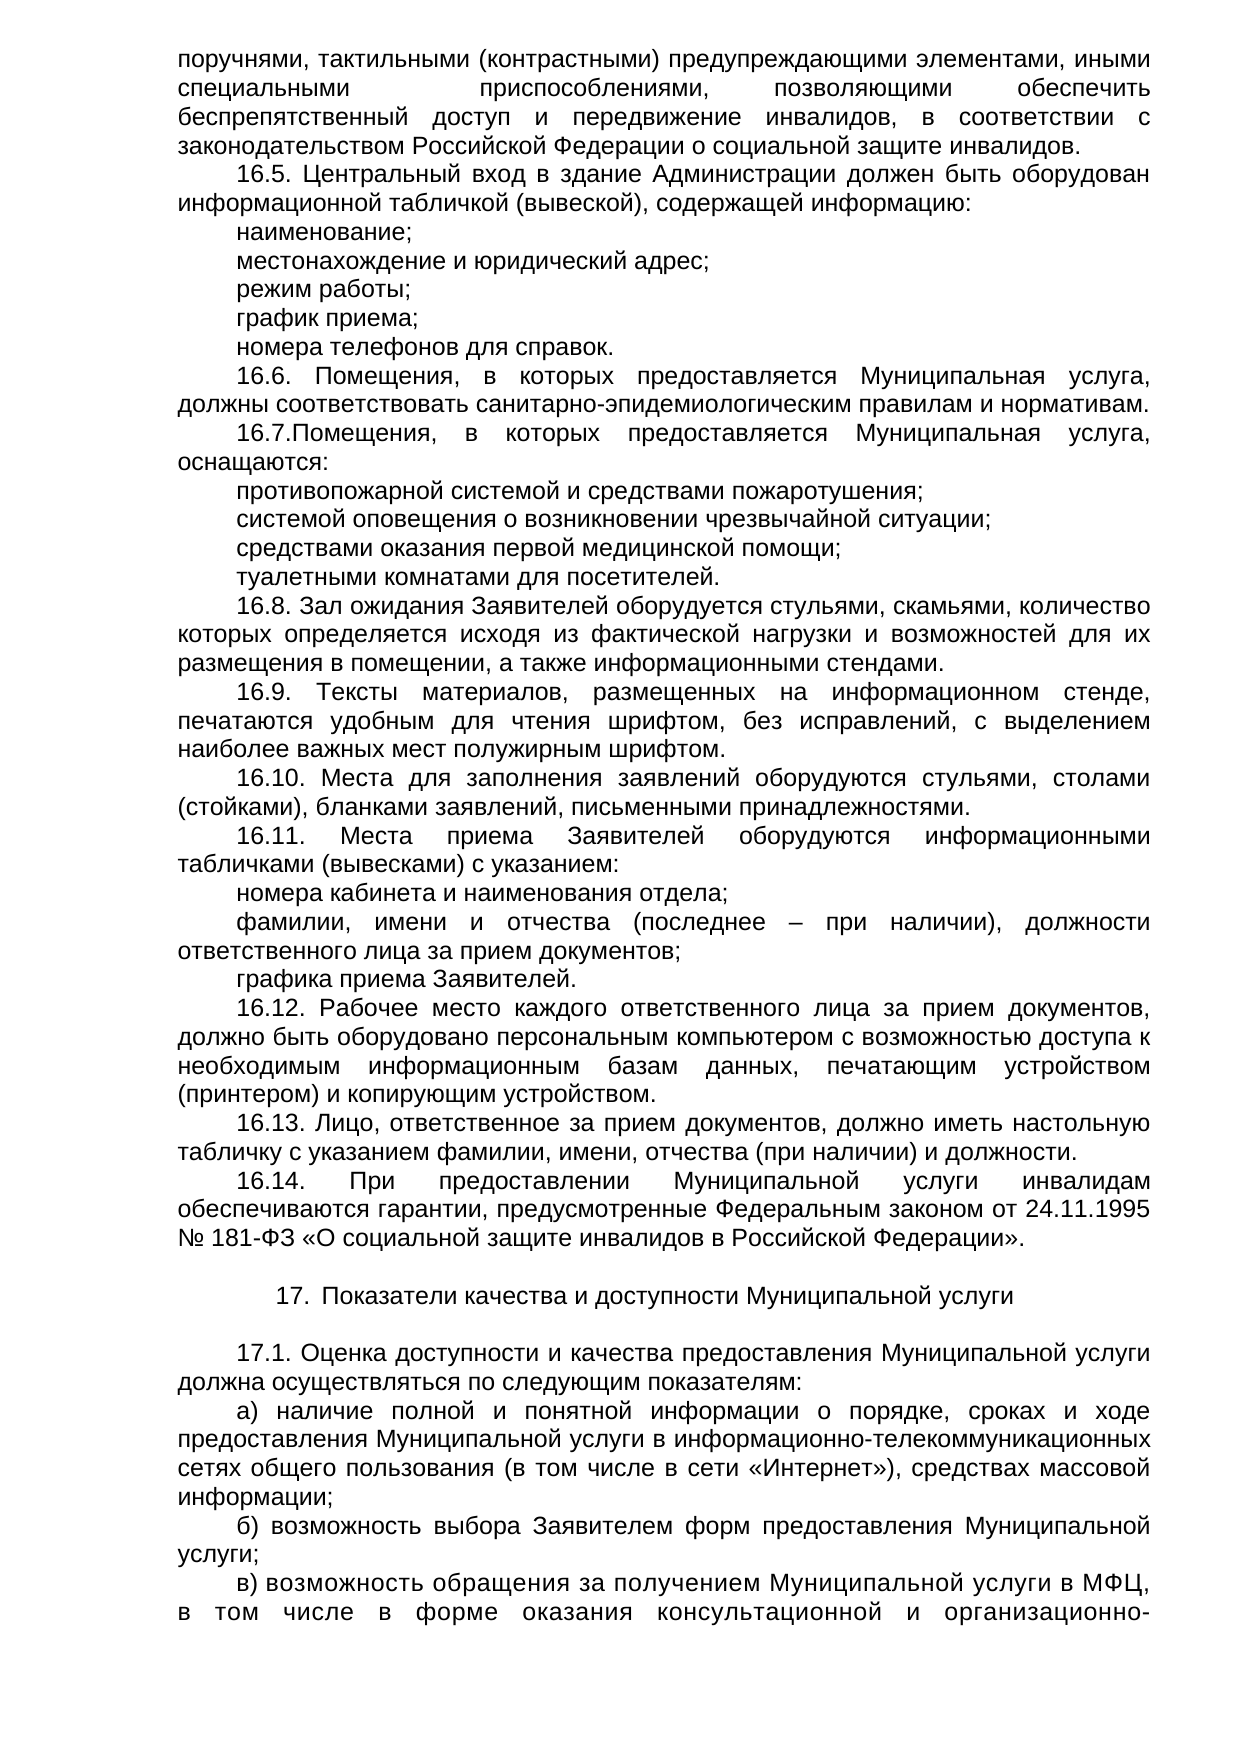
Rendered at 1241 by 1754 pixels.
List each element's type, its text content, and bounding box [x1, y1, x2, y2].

text местонахождение и юридический адрес; [177, 246, 1152, 274]
text 16.9. Тексты материалов, размещенных на информационном стенде, печатаются удобным для чтения шрифтом, без исправлений, с выделением наиболее важных мест полужирным шрифтом. [177, 677, 1152, 763]
text туалетными комнатами для посетителей. [177, 562, 1152, 591]
text противопожарной системой и средствами пожаротушения; [177, 476, 1152, 504]
text системой оповещения о возникновении чрезвычайной ситуации; [177, 504, 1152, 533]
text номера телефонов для справок. [177, 332, 1152, 361]
text 17.1. Оценка доступности и качества предоставления Муниципальной услуги должна осуществляться по следующим показателям: [177, 1338, 1152, 1396]
list Показатели качества и доступности Муниципальной услуги [138, 1281, 1152, 1309]
text 16.5. Центральный вход в здание Администрации должен быть оборудован информационной табличкой (вывеской), содержащей информацию: [177, 159, 1152, 217]
text графика приема Заявителей. [177, 964, 1152, 993]
text номера кабинета и наименования отдела; [177, 878, 1152, 907]
text 16.14. При предоставлении Муниципальной услуги инвалидам обеспечиваются гарантии, предусмотренные Федеральным законом от 24.11.1995 № 181-ФЗ «О социальной защите инвалидов в Российской Федерации». [177, 1166, 1152, 1252]
text 16.7.Помещения, в которых предоставляется Муниципальная услуга, оснащаются: [177, 418, 1152, 476]
text 16.13. Лицо, ответственное за прием документов, должно иметь настольную табличку с указанием фамилии, имени, отчества (при наличии) и должности. [177, 1108, 1152, 1166]
text средствами оказания первой медицинской помощи; [177, 533, 1152, 562]
text 16.6. Помещения, в которых предоставляется Муниципальная услуга, должны соответствовать санитарно-эпидемиологическим правилам и нормативам. [177, 361, 1152, 418]
text а) наличие полной и понятной информации о порядке, сроках и ходе предоставления Муниципальной услуги в информационно-телекоммуникационных сетях общего пользования (в том числе в сети «Интернет»), средствах массовой информации; [177, 1396, 1152, 1511]
text 16.11. Места приема Заявителей оборудуются информационными табличками (вывесками) с указанием: [177, 821, 1152, 878]
text 16.12. Рабочее место каждого ответственного лица за прием документов, должно быть оборудовано персональным компьютером с возможностью доступа к необходимым информационным базам данных, печатающим устройством (принтером) и копирующим устройством. [177, 993, 1152, 1108]
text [177, 1568, 1152, 1626]
text 16.8. Зал ожидания Заявителей оборудуется стульями, скамьями, количество которых определяется исходя из фактической нагрузки и возможностей для их размещения в помещении, а также информационными стендами. [177, 591, 1152, 677]
text фамилии, имени и отчества (последнее – при наличии), должности ответственного лица за прием документов; [177, 907, 1152, 964]
text график приема; [177, 303, 1152, 332]
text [177, 44, 1152, 159]
text 16.10. Места для заполнения заявлений оборудуются стульями, столами (стойками), бланками заявлений, письменными принадлежностями. [177, 763, 1152, 821]
text б) возможность выбора Заявителем форм предоставления Муниципальной услуги; [177, 1511, 1152, 1568]
text режим работы; [177, 274, 1152, 303]
text наименование; [177, 217, 1152, 246]
